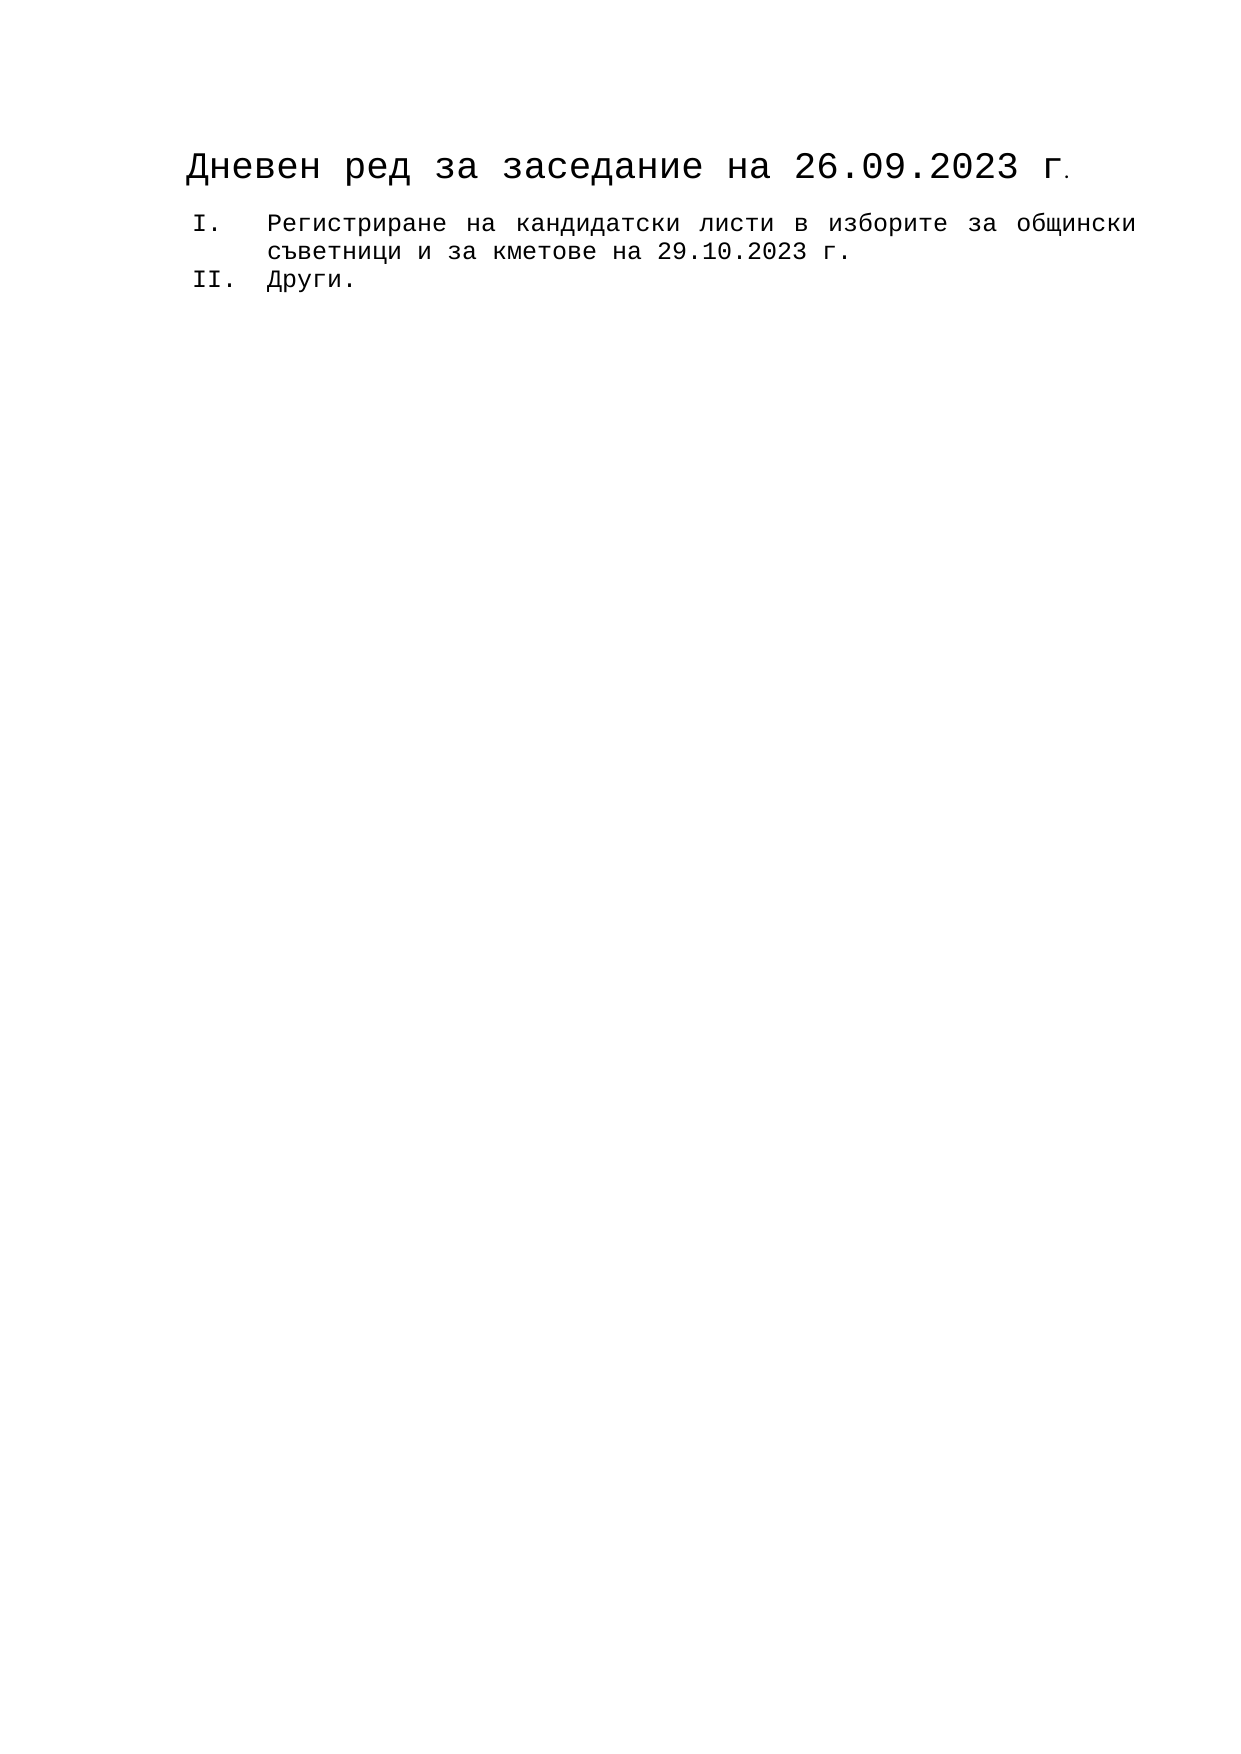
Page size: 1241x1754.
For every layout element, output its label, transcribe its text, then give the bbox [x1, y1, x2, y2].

list Регистриране на кандидатски листи в изборите за общински съветници и за кметове на 29.10.2023 г. [192, 210, 1137, 267]
text Дневен ред за заседание на 26.09.2023 г. [118, 148, 1137, 190]
list Други. [192, 267, 1137, 295]
